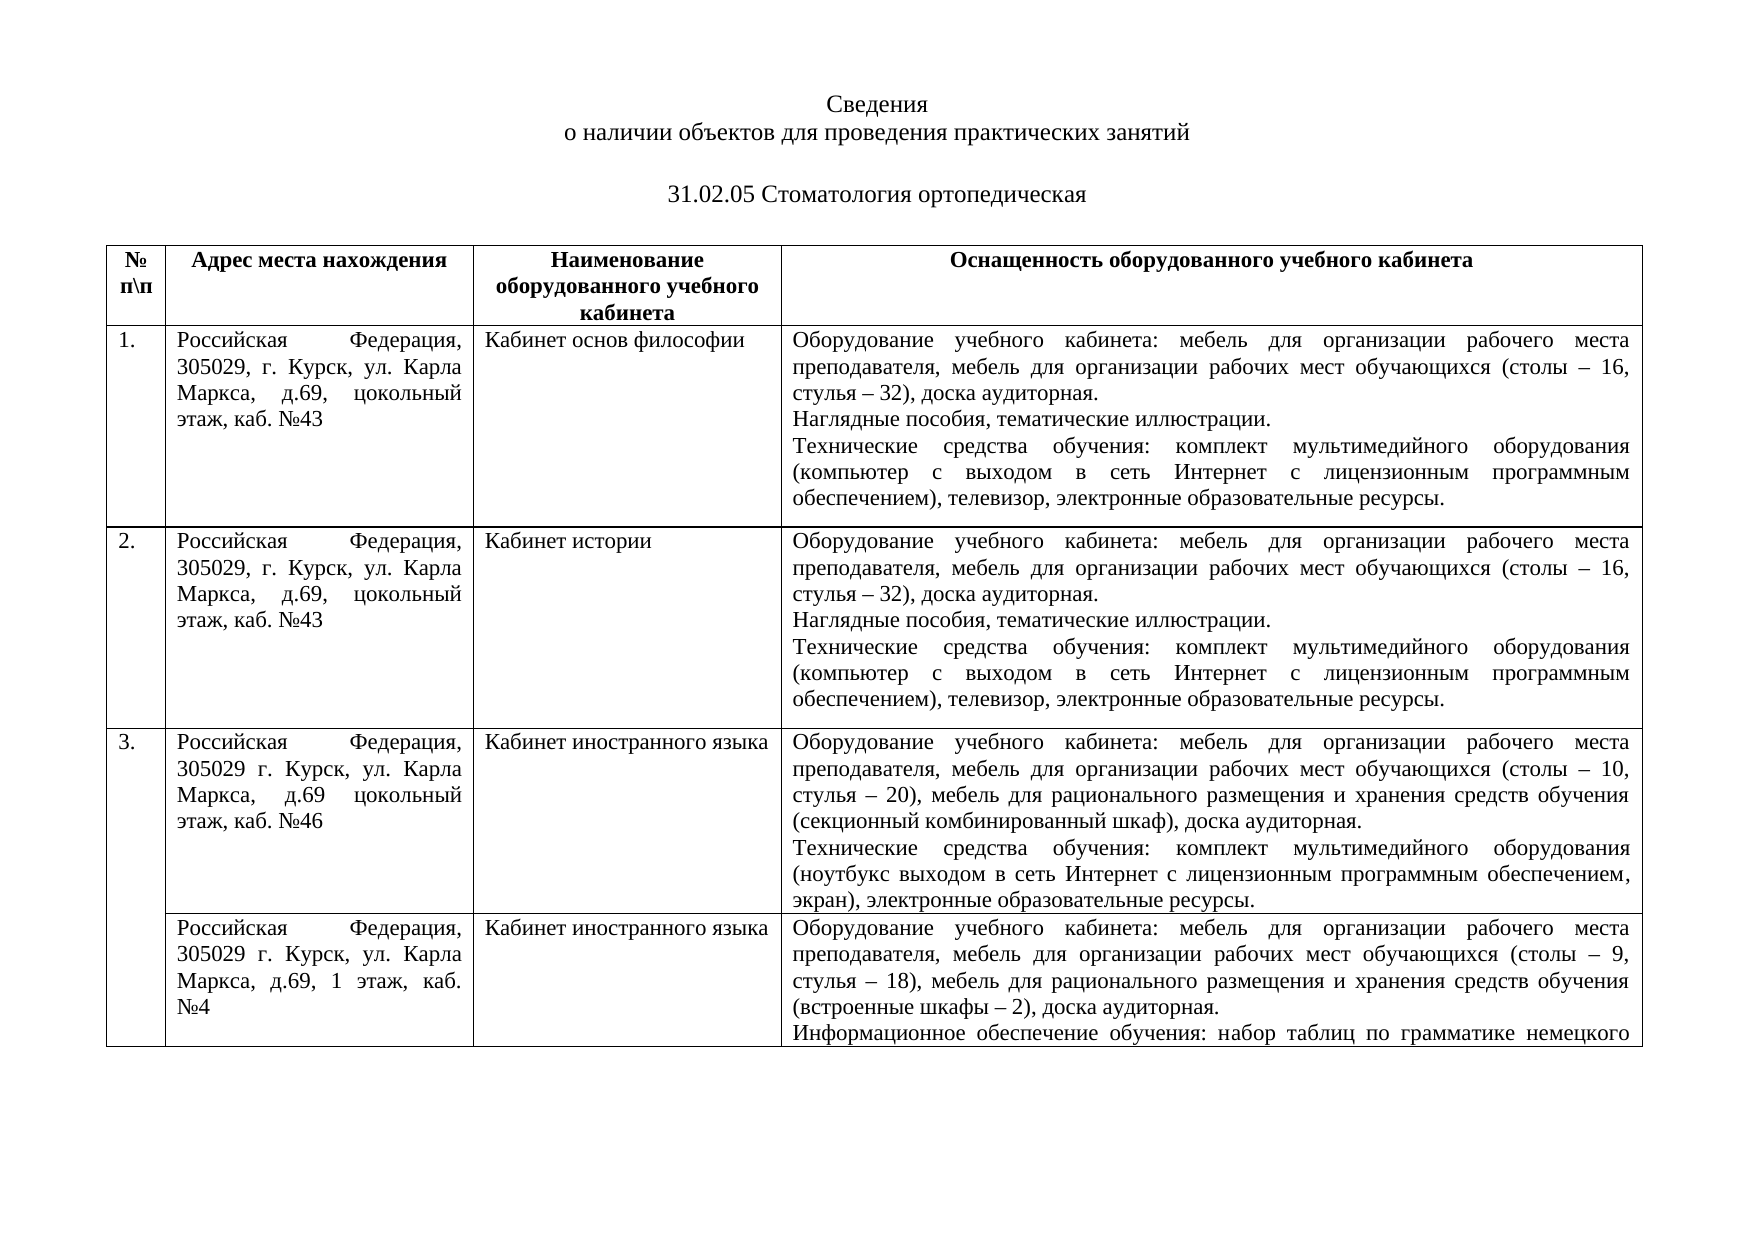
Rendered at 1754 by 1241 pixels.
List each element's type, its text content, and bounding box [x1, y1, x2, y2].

table_cell Оборудование учебного кабинета: мебель для организации рабочего места преподавателя, мебель для организации рабочих мест обучающихся (столы – 16, стулья – 32), доска аудиторная. Наглядные пособия, тематические иллюстрации. Технические средства обучения: комплект мультимедийного оборудования (компьютер с выходом в сеть Интернет с лицензионным программным обеспечением), телевизор, электронные образовательные ресурсы. [782, 528, 1642, 727]
table_cell Кабинет иностранного языка [474, 729, 781, 913]
table_header Оснащенность оборудованного учебного кабинета [782, 246, 1642, 325]
table_cell Российская Федерация, 305029, г. Курск, ул. Карла Маркса, д.69, цокольный этаж, каб. №43 [166, 326, 473, 526]
table_cell Российская Федерация, . Курск, ул. Карла Маркса, д.69 цокольный этаж, каб. №46 [166, 729, 473, 913]
table_cell Кабинет истории [474, 528, 781, 727]
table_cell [474, 914, 781, 1046]
text Сведения [118, 89, 1636, 117]
text 31.02.05 Стоматология ортопедическая [118, 179, 1636, 208]
table_cell [107, 528, 165, 727]
text о наличии объектов для проведения практических занятий [118, 117, 1636, 146]
table_cell Оборудование учебного кабинета: мебель для организации рабочего места преподавателя, мебель для организации рабочих мест обучающихся (столы – 16, стулья – 32), доска аудиторная. Наглядные пособия, тематические иллюстрации. Технические средства обучения: комплект мультимедийного оборудования (компьютер с выходом в сеть Интернет с лицензионным программным обеспечением), телевизор, электронные образовательные ресурсы. [782, 326, 1642, 526]
table_cell Кабинет основ философии [474, 326, 781, 526]
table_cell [166, 914, 473, 1046]
table_cell [107, 326, 165, 526]
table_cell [782, 914, 1642, 1046]
table_cell Российская Федерация, 305029, г. Курск, ул. Карла Маркса, д.69, цокольный этаж, каб. №43 [166, 528, 473, 727]
table_cell Оборудование учебного кабинета: мебель для организации рабочего места преподавателя, мебель для организации рабочих мест обучающихся (столы – 10, стулья – 20), мебель для рационального размещения и хранения средств обучения (секционный комбинированный шкаф), доска аудиторная. Технические средства обучения: комплект мультимедийного оборудования (ноутбукс выходом в сеть Интернет с лицензионным программным обеспечением, экран), электронные образовательные ресурсы. [782, 729, 1642, 913]
table_header Адрес места нахождения [166, 246, 473, 325]
table_header Наименование оборудованного учебного кабинета [474, 246, 781, 325]
table_header № п\п [107, 246, 165, 325]
table_cell [107, 729, 165, 1046]
